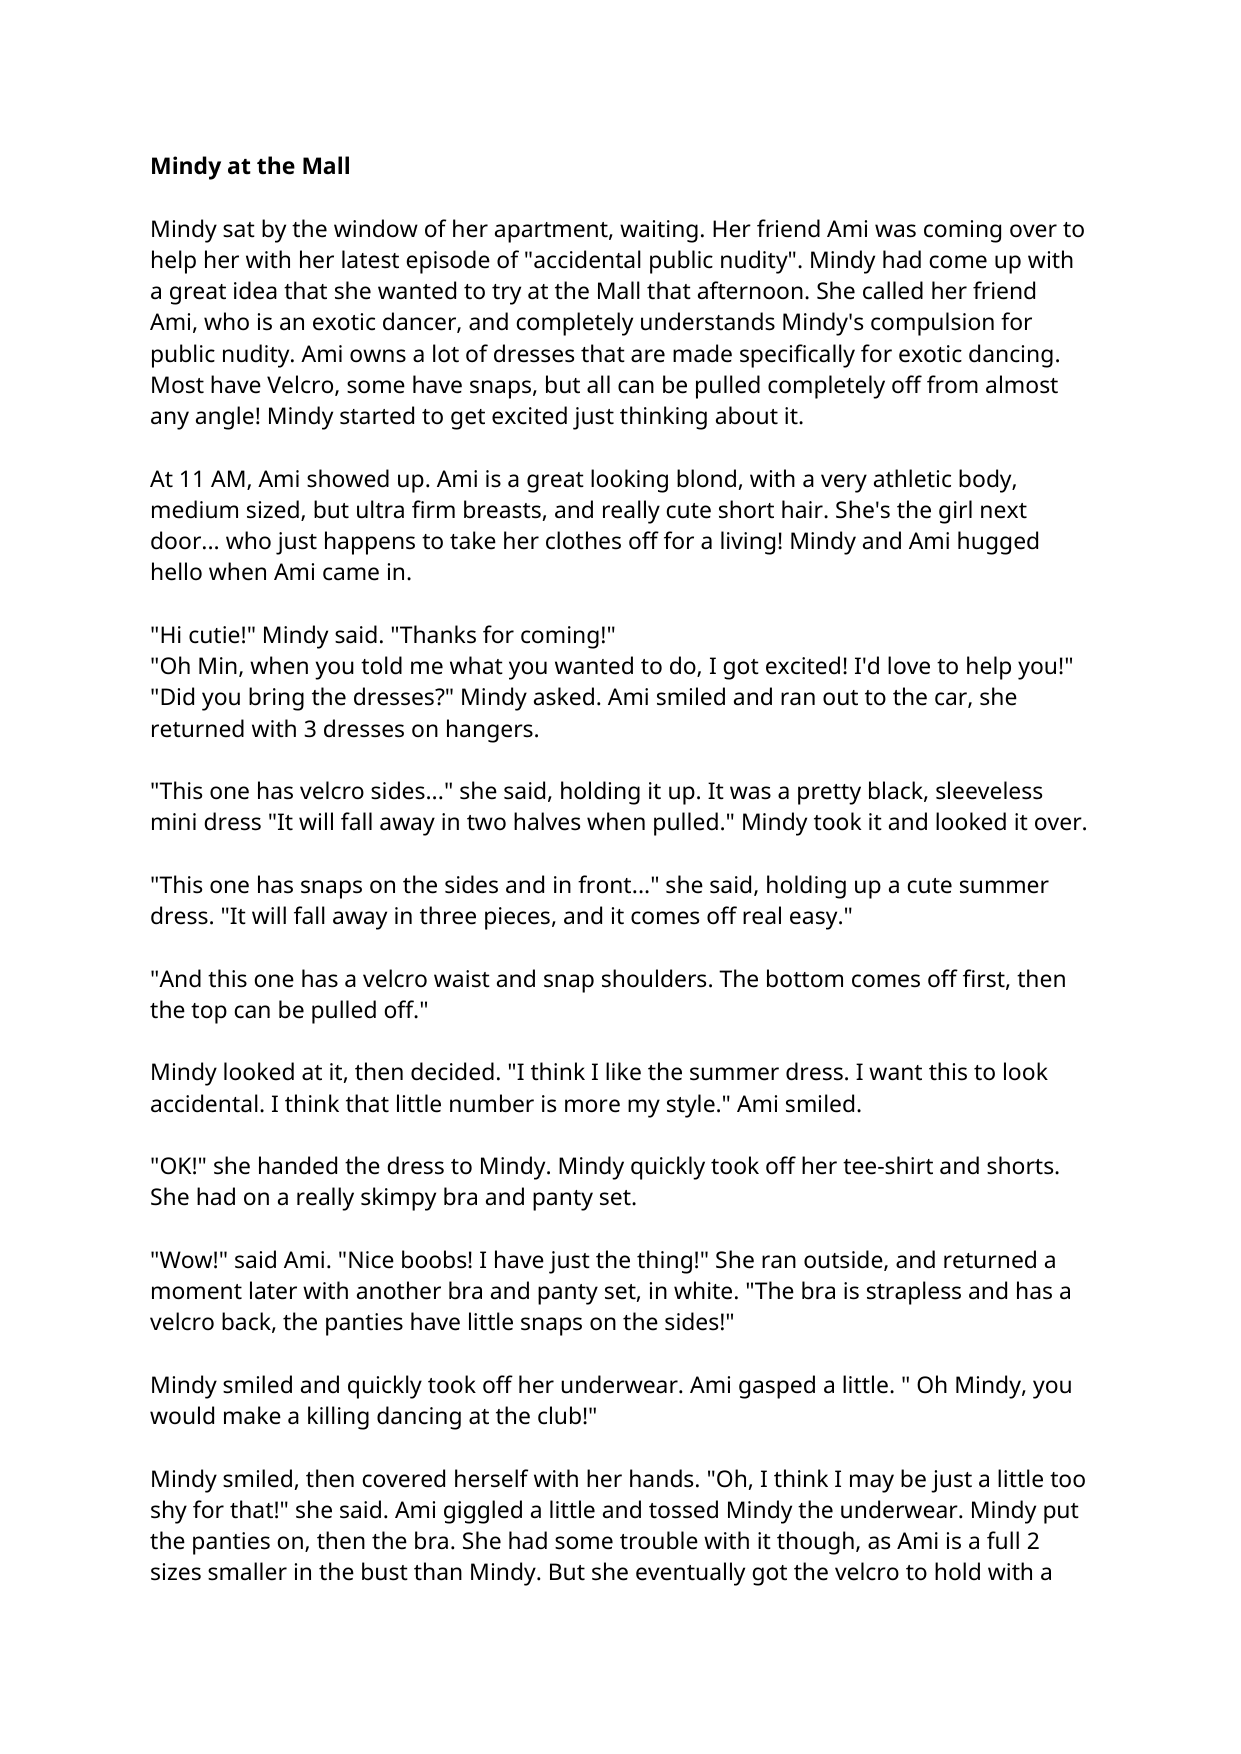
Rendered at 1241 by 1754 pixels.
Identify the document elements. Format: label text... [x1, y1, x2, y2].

text Mindy smiled and quickly took off her underwear. Ami gasped a little. " Oh Mindy, you would make a killing dancing at the club!" [150, 1369, 1090, 1431]
text "Hi cutie!" Mindy said. "Thanks for coming!" [150, 619, 1090, 650]
text "Wow!" said Ami. "Nice boobs! I have just the thing!" She ran outside, and returned a moment later with another bra and panty set, in white. "The bra is strapless and has a velcro back, the panties have little snaps on the sides!" [150, 1244, 1090, 1337]
text "And this one has a velcro waist and snap shoulders. The bottom comes off first, then the top can be pulled off." [150, 962, 1090, 1025]
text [150, 1462, 1090, 1587]
text Mindy sat by the window of her apartment, waiting. Her friend Ami was coming over to help her with her latest episode of "accidental public nudity". Mindy had come up with a great idea that she wanted to try at the Mall that afternoon. She called her friend Ami, who is an exotic dancer, and completely understands Mindy's compulsion for public nudity. Ami owns a lot of dresses that are made specifically for exotic dancing. Most have Velcro, some have snaps, but all can be pulled completely off from almost any angle! Mindy started to get excited just thinking about it. [150, 212, 1090, 431]
text "Did you bring the dresses?" Mindy asked. Ami smiled and ran out to the car, she returned with 3 dresses on hangers. [150, 681, 1090, 744]
text Mindy at the Mall [150, 150, 1090, 181]
text "OK!" she handed the dress to Mindy. Mindy quickly took off her tee-shirt and shorts. She had on a really skimpy bra and panty set. [150, 1150, 1090, 1212]
text At 11 AM, Ami showed up. Ami is a great looking blond, with a very athletic body, medium sized, but ultra firm breasts, and really cute short hair. She's the girl next door... who just happens to take her clothes off for a living! Mindy and Ami hugged hello when Ami came in. [150, 462, 1090, 587]
text "Oh Min, when you told me what you wanted to do, I got excited! I'd love to help you!" [150, 650, 1090, 681]
text Mindy looked at it, then decided. "I think I like the summer dress. I want this to look accidental. I think that little number is more my style." Ami smiled. [150, 1056, 1090, 1119]
text "This one has snaps on the sides and in front..." she said, holding up a cute summer dress. "It will fall away in three pieces, and it comes off real easy." [150, 869, 1090, 931]
text "This one has velcro sides..." she said, holding it up. It was a pretty black, sleeveless mini dress "It will fall away in two halves when pulled." Mindy took it and looked it over. [150, 775, 1090, 837]
